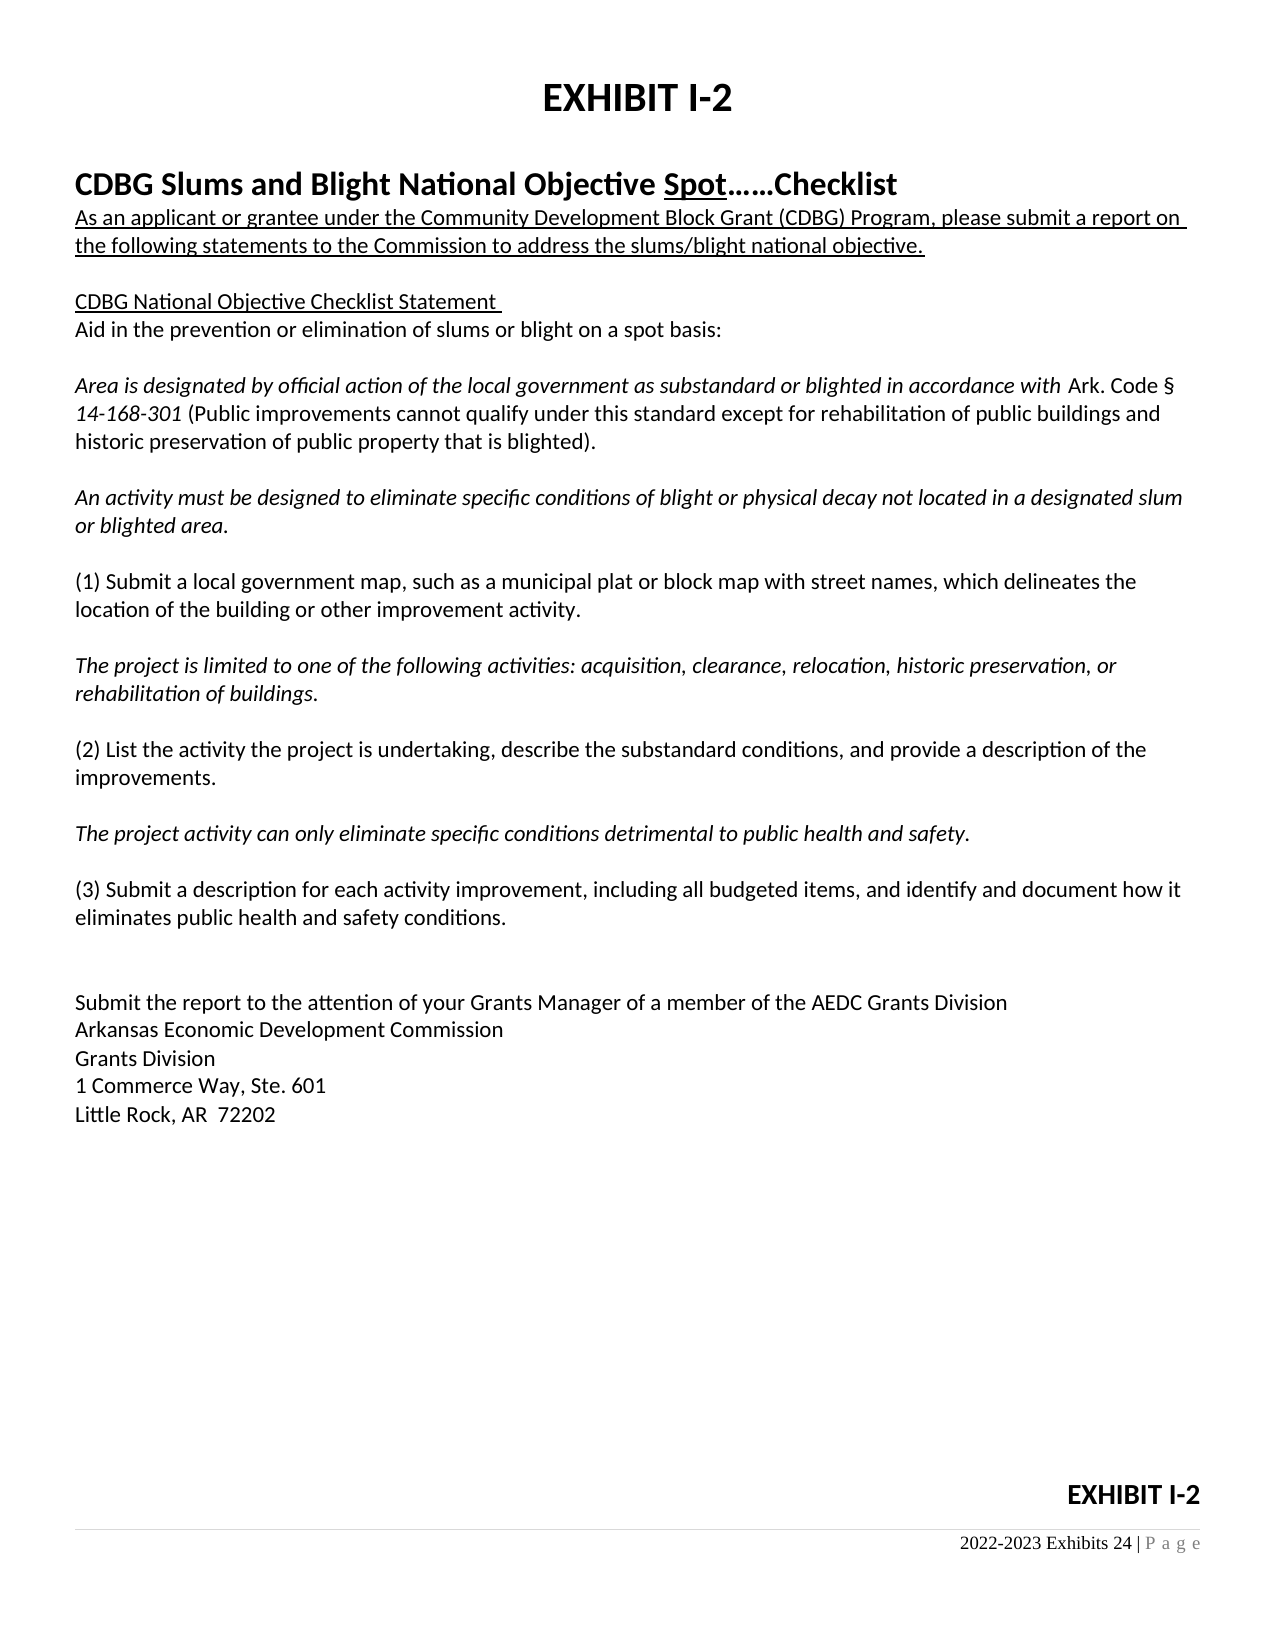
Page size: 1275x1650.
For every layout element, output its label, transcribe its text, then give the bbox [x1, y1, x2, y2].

text (3) Submit a description for each activity improvement, including all budgeted items, and identify and document how it eliminates public health and safety conditions. [75, 876, 1200, 932]
text EXHIBIT I-2 [75, 75, 1200, 121]
text EXHIBIT I-2 [75, 1476, 1200, 1512]
text Area is designated by official action of the local government as substandard or blighted in accordance with Ark. Code § 14-168-301 (Public improvements cannot qualify under this standard except for rehabilitation of public buildings and historic preservation of public property that is blighted). [75, 343, 1200, 455]
text (1) Submit a local government map, such as a municipal plat or block map with street names, which delineates the location of the building or other improvement activity. [75, 567, 1200, 623]
list As an applicant or grantee under the Community Development Block Grant (CDBG) Program, please submit a report on the following statements to the Commission to address the slums/blight national objective. [75, 203, 1200, 259]
text Submit the report to the attention of your Grants Manager of a member of the AEDC Grants Division [75, 988, 1200, 1016]
text The project activity can only eliminate specific conditions detrimental to public health and safety. [75, 819, 1200, 847]
text The project is limited to one of the following activities: acquisition, clearance, relocation, historic preservation, or rehabilitation of buildings. [75, 651, 1200, 707]
text CDBG Slums and Blight National Objective Spot……Checklist [75, 166, 1200, 203]
text 1 Commerce Way, Ste. 601 [75, 1072, 1200, 1100]
text (2) List the activity the project is undertaking, describe the substandard conditions, and provide a description of the improvements. [75, 735, 1200, 791]
text An activity must be designed to eliminate specific conditions of blight or physical decay not located in a designated slum or blighted area. [75, 483, 1200, 539]
list CDBG National Objective Checklist Statement [75, 287, 1200, 315]
text Little Rock, AR 72202 [75, 1100, 1200, 1128]
text Aid in the prevention or elimination of slums or blight on a spot basis: [75, 315, 1200, 343]
text Arkansas Economic Development Commission [75, 1016, 1200, 1044]
text Grants Division [75, 1044, 1200, 1072]
